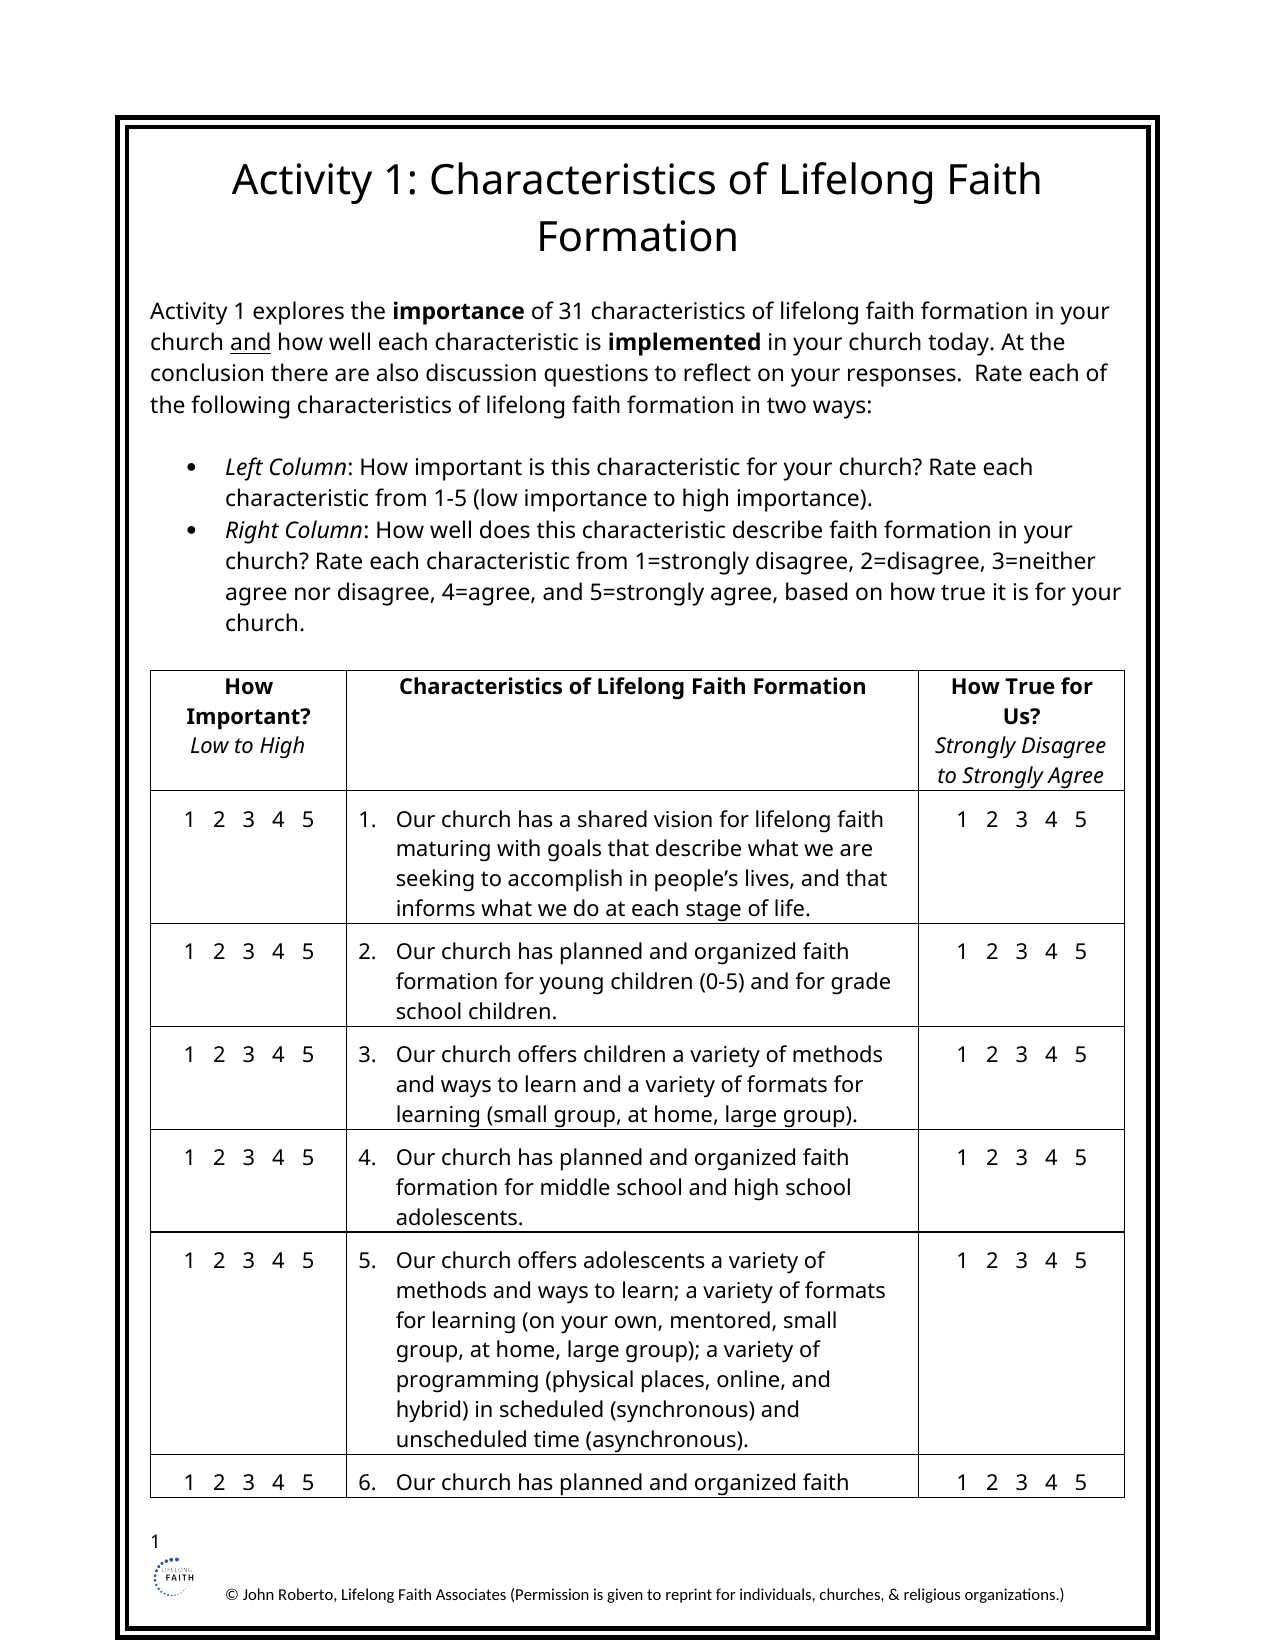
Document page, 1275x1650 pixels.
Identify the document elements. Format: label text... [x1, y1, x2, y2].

table_cell 1 2 3 4 5 [919, 924, 1124, 1026]
table_header Characteristics of Lifelong Faith Formation [347, 671, 918, 790]
table_cell 1 2 3 4 5 [919, 1233, 1124, 1453]
table_cell 1 2 3 4 5 [151, 1027, 346, 1128]
table_cell 1 2 3 4 5 [151, 1233, 346, 1453]
subtitle Activity 1: Characteristics of Lifelong Faith Formation [150, 150, 1125, 263]
table_cell Our church has planned and organized faith formation for middle school and high school adolescents. [347, 1130, 918, 1231]
table_header How True for Us? Strongly Disagree to Strongly Agree [919, 671, 1124, 790]
table_cell 1 2 3 4 5 [919, 1130, 1124, 1231]
list Left Column: How important is this characteristic for your church? Rate each characteristic from 1-5 (low importance to high importance). [187, 451, 1125, 513]
table_cell 1 2 3 4 5 [151, 1130, 346, 1231]
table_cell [347, 1455, 918, 1497]
table_cell Our church offers adolescents a variety of methods and ways to learn; a variety of formats for learning (on your own, mentored, small group, at home, large group); a variety of programming (physical places, online, and hybrid) in scheduled (synchronous) and unscheduled time (asynchronous). [347, 1233, 918, 1453]
table_header How Important? Low to High [151, 671, 346, 790]
picture [150, 1554, 197, 1601]
table_cell 1 2 3 4 5 [151, 791, 346, 923]
table_cell 1 2 3 4 5 [919, 791, 1124, 923]
table_cell Our church has a shared vision for lifelong faith maturing with goals that describe what we are seeking to accomplish in people’s lives, and that informs what we do at each stage of life. [347, 791, 918, 923]
list Right Column: How well does this characteristic describe faith formation in your church? Rate each characteristic from 1=strongly disagree, 2=disagree, 3=neither agree nor disagree, 4=agree, and 5=strongly agree, based on how true it is for your church. [187, 513, 1125, 638]
table_cell Our church offers children a variety of methods and ways to learn and a variety of formats for learning (small group, at home, large group). [347, 1027, 918, 1128]
text Activity 1 explores the importance of 31 characteristics of lifelong faith formation in your church and how well each characteristic is implemented in your church today. At the conclusion there are also discussion questions to reflect on your responses. Rate each of the following characteristics of lifelong faith formation in two ways: [150, 295, 1125, 420]
table_cell 1 2 3 4 5 [919, 1455, 1124, 1497]
table_cell Our church has planned and organized faith formation for young children (0-5) and for grade school children. [347, 924, 918, 1026]
table_cell 1 2 3 4 5 [919, 1027, 1124, 1128]
table_cell 1 2 3 4 5 [151, 1455, 346, 1497]
table_cell 1 2 3 4 5 [151, 924, 346, 1026]
